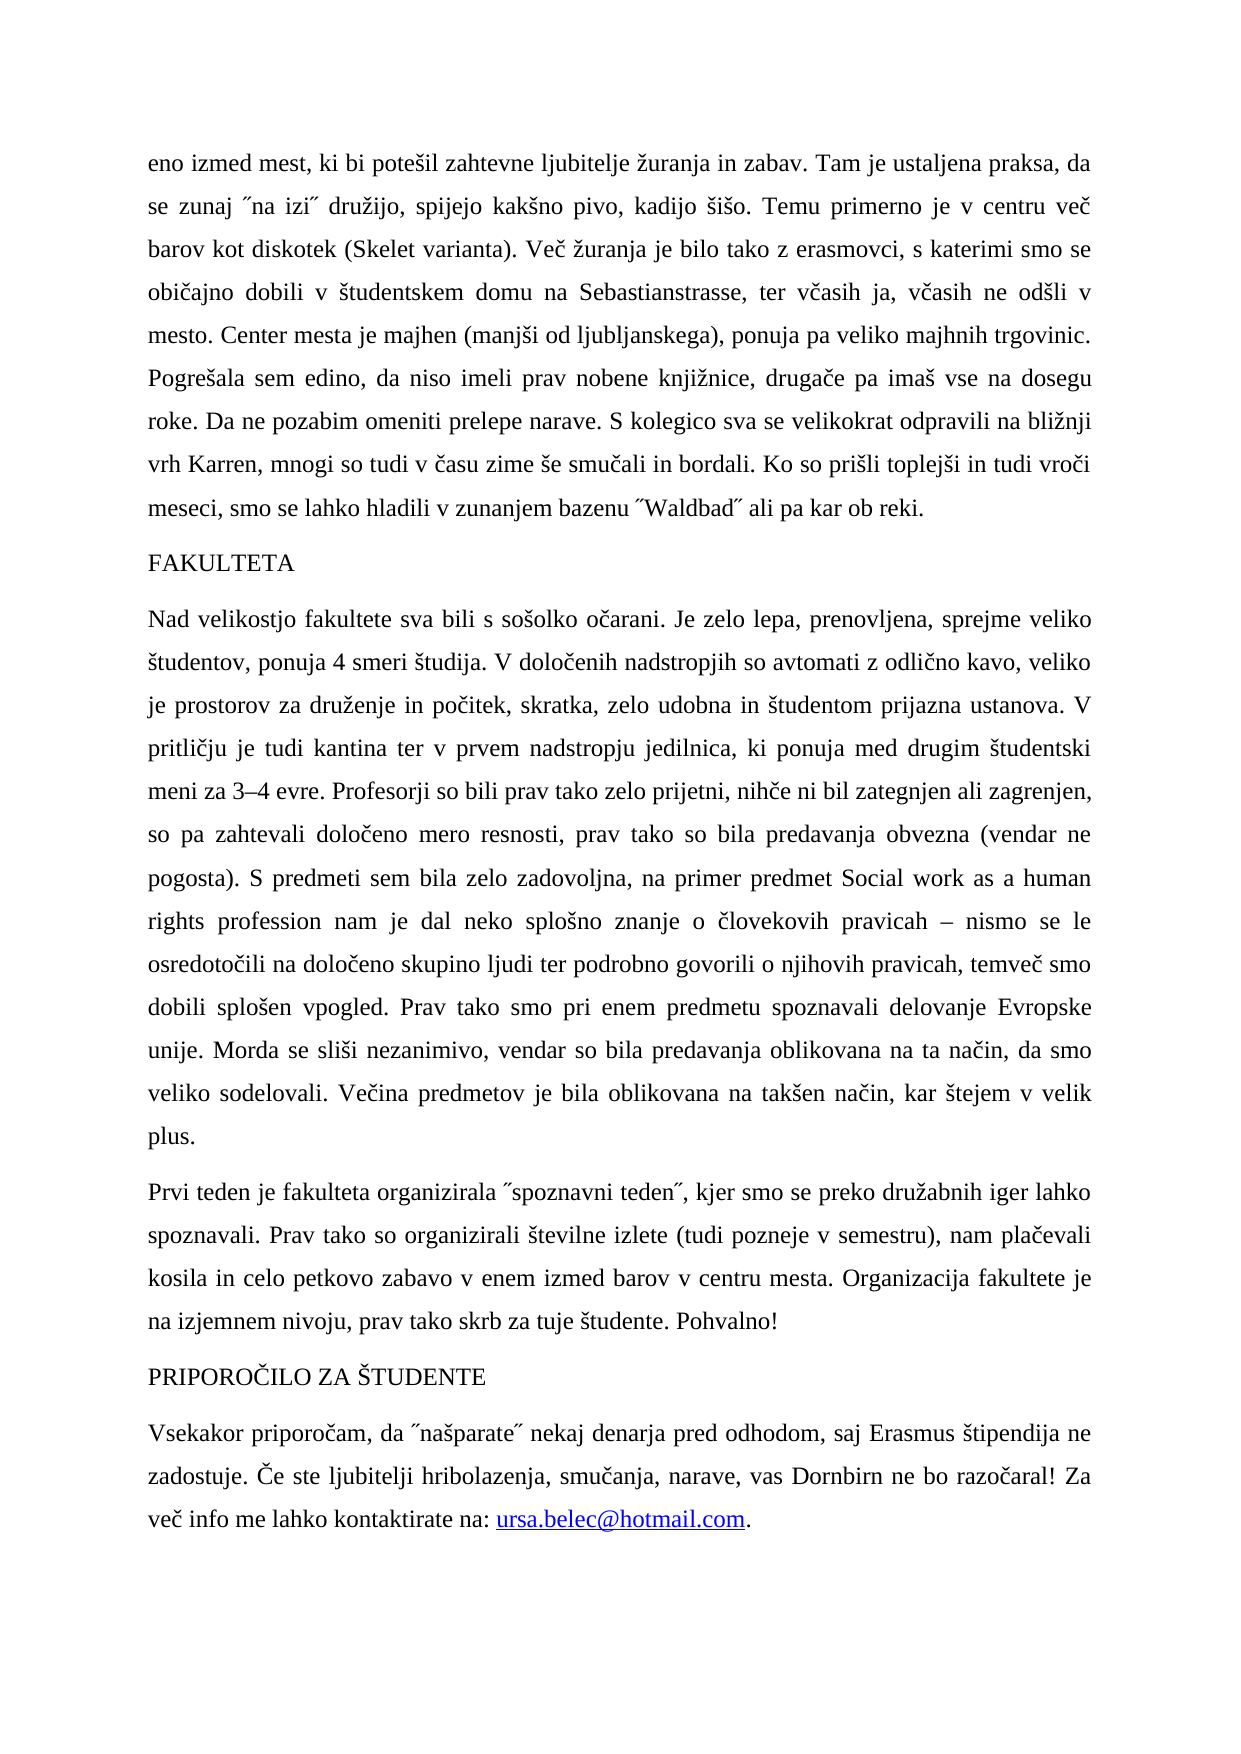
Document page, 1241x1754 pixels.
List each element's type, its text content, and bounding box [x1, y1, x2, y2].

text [148, 148, 1093, 521]
text PRIPOROČILO ZA ŠTUDENTE [148, 1362, 1093, 1391]
text Vsekakor priporočam, da ˝našparate˝ nekaj denarja pred odhodom, saj Erasmus štipendija ne zadostuje. Če ste ljubitelji hribolazenja, smučanja, narave, vas Dornbirn ne bo razočaral! Za več info me lahko kontaktirate na: ursa.belec@hotmail.com. [148, 1418, 1093, 1533]
text FAKULTETA [148, 548, 1093, 577]
text Prvi teden je fakulteta organizirala ˝spoznavni teden˝, kjer smo se preko družabnih iger lahko spoznavali. Prav tako so organizirali številne izlete (tudi pozneje v semestru), nam plačevali kosila in celo petkovo zabavo v enem izmed barov v centru mesta. Organizacija fakultete je na izjemnem nivoju, prav tako skrb za tuje študente. Pohvalno! [148, 1177, 1093, 1335]
text Nad velikostjo fakultete sva bili s sošolko očarani. Je zelo lepa, prenovljena, sprejme veliko študentov, ponuja 4 smeri študija. V določenih nadstropjih so avtomati z odlično kavo, veliko je prostorov za druženje in počitek, skratka, zelo udobna in študentom prijazna ustanova. V pritličju je tudi kantina ter v prvem nadstropju jedilnica, ki ponuja med drugim študentski meni za 3–4 evre. Profesorji so bili prav tako zelo prijetni, nihče ni bil zategnjen ali zagrenjen, so pa zahtevali določeno mero resnosti, prav tako so bila predavanja obvezna (vendar ne pogosta). S predmeti sem bila zelo zadovoljna, na primer predmet Social work as a human rights profession nam je dal neko splošno znanje o človekovih pravicah – nismo se le osredotočili na določeno skupino ljudi ter podrobno govorili o njihovih pravicah, temveč smo dobili splošen vpogled. Prav tako smo pri enem predmetu spoznavali delovanje Evropske unije. Morda se sliši nezanimivo, vendar so bila predavanja oblikovana na ta način, da smo veliko sodelovali. Večina predmetov je bila oblikovana na takšen način, kar štejem v velik plus. [148, 604, 1093, 1150]
